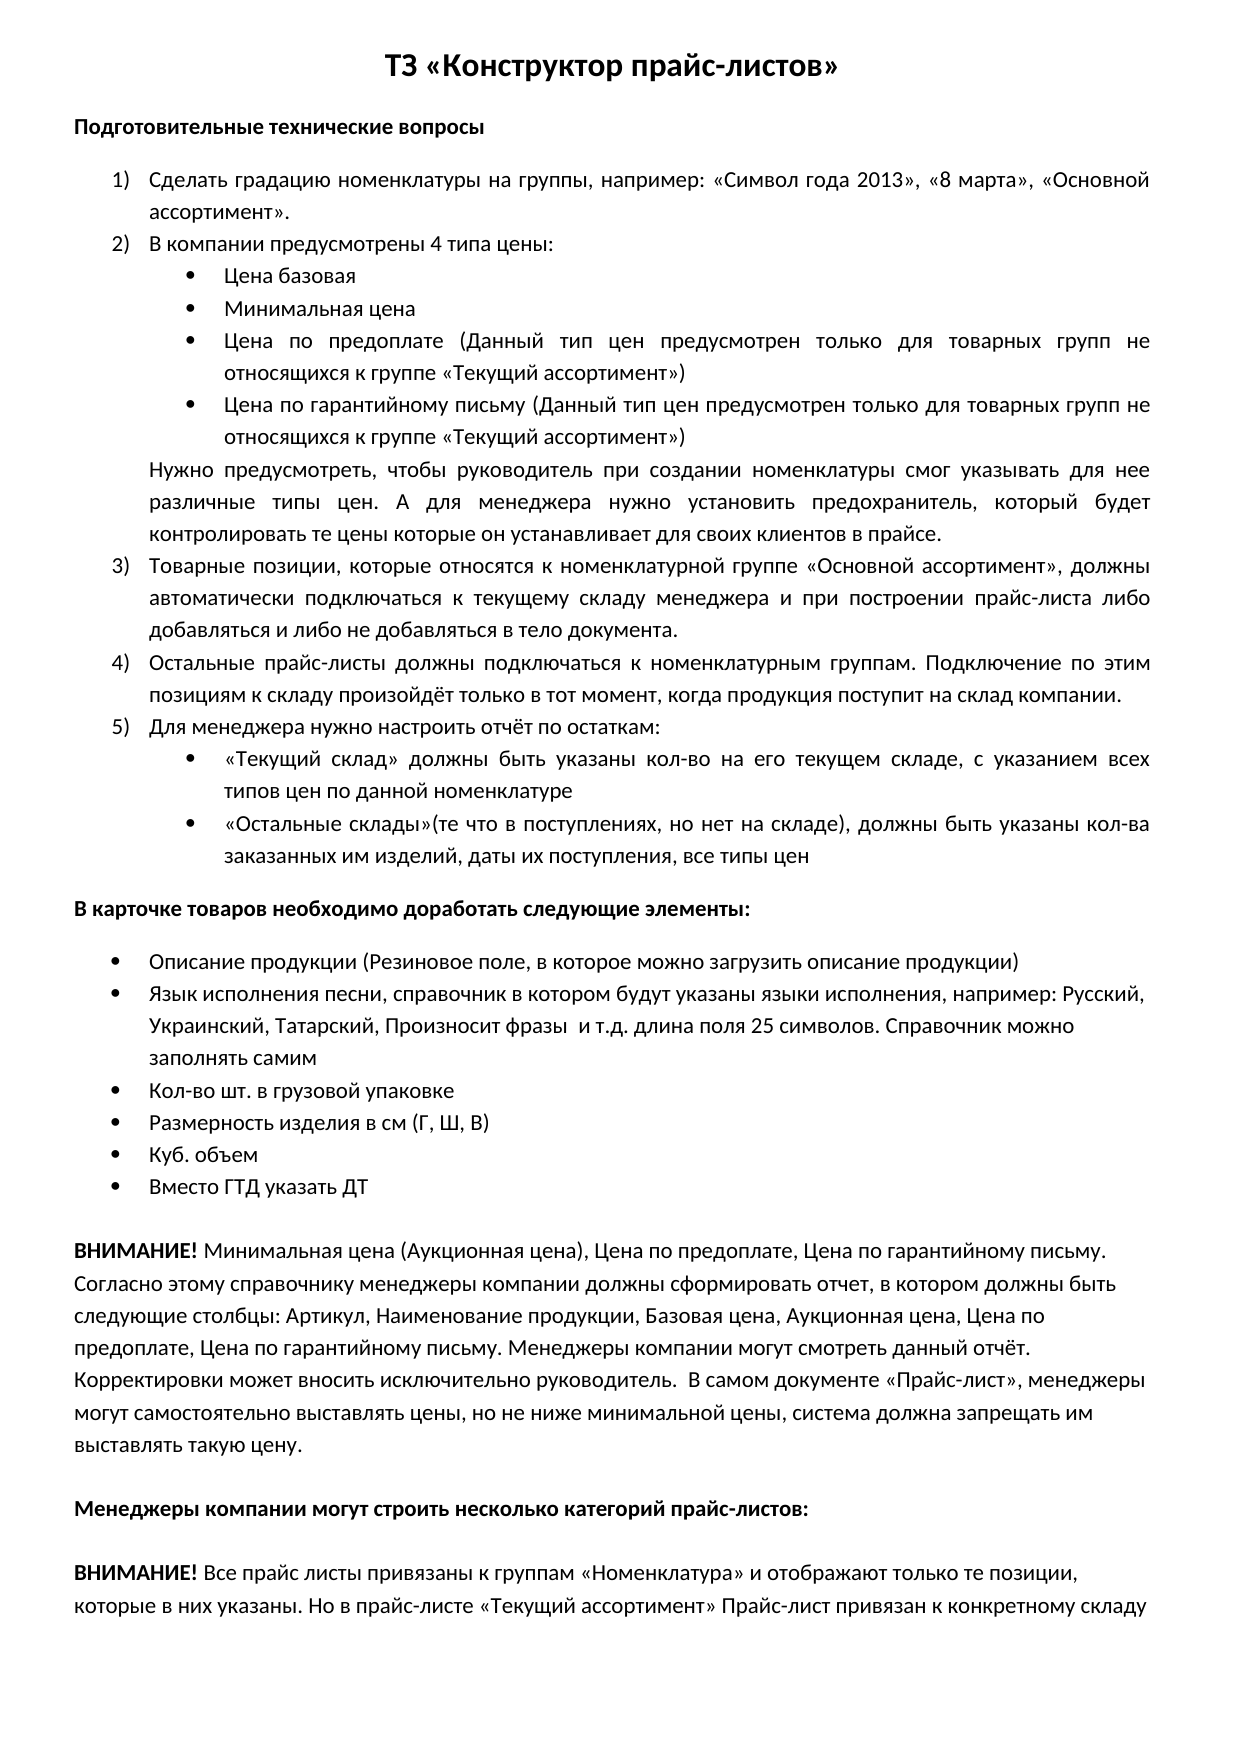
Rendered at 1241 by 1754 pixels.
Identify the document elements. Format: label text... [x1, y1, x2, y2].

list В компании предусмотрены 4 типа цены: [111, 229, 1152, 257]
list Куб. объем [111, 1140, 1152, 1168]
list Язык исполнения песни, справочник в котором будут указаны языки исполнения, например: Русский, Украинский, Татарский, Произносит фразы и т.д. длина поля 25 символов. Справочник можно заполнять самим [111, 979, 1152, 1072]
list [74, 1558, 1152, 1619]
list Описание продукции (Резиновое поле, в которое можно загрузить описание продукции) [111, 947, 1152, 975]
list Для менеджера нужно настроить отчёт по остаткам: [111, 712, 1152, 740]
list Кол-во шт. в грузовой упаковке [111, 1076, 1152, 1104]
list Вместо ГТД указать ДТ [111, 1172, 1152, 1200]
list Товарные позиции, которые относятся к номенклатурной группе «Основной ассортимент», должны автоматически подключаться к текущему складу менеджера и при построении прайс-листа либо добавляться и либо не добавляться в тело документа. [111, 551, 1152, 644]
text ТЗ «Конструктор прайс-листов» [74, 44, 1152, 85]
text Подготовительные технические вопросы [74, 112, 1152, 140]
list Сделать градацию номенклатуры на группы, например: «Символ года 2013», «8 марта», «Основной ассортимент». [111, 165, 1152, 225]
list Остальные прайс-листы должны подключаться к номенклатурным группам. Подключение по этим позициям к складу произойдёт только в тот момент, когда продукция поступит на склад компании. [111, 648, 1152, 708]
list Минимальная цена [186, 294, 1152, 322]
list «Остальные склады»(те что в поступлениях, но нет на складе), должны быть указаны кол-ва заказанных им изделий, даты их поступления, все типы цен [186, 809, 1152, 869]
list ВНИМАНИЕ! Минимальная цена (Аукционная цена), Цена по предоплате, Цена по гарантийному письму. Согласно этому справочнику менеджеры компании должны сформировать отчет, в котором должны быть следующие столбцы: Артикул, Наименование продукции, Базовая цена, Аукционная цена, Цена по предоплате, Цена по гарантийному письму. Менеджеры компании могут смотреть данный отчёт. Корректировки может вносить исключительно руководитель. В самом документе «Прайс-лист», менеджеры могут самостоятельно выставлять цены, но не ниже минимальной цены, система должна запрещать им выставлять такую цену. [74, 1237, 1152, 1458]
list Цена базовая [186, 262, 1152, 289]
list Размерность изделия в см (Г, Ш, В) [111, 1108, 1152, 1136]
list «Текущий склад» должны быть указаны кол-во на его текущем складе, с указанием всех типов цен по данной номенклатуре [186, 744, 1152, 804]
list Менеджеры компании могут строить несколько категорий прайс-листов: [74, 1494, 1152, 1522]
list Нужно предусмотреть, чтобы руководитель при создании номенклатуры смог указывать для нее различные типы цен. А для менеджера нужно установить предохранитель, который будет контролировать те цены которые он устанавливает для своих клиентов в прайсе. [149, 455, 1152, 547]
list Цена по предоплате (Данный тип цен предусмотрен только для товарных групп не относящихся к группе «Текущий ассортимент») [186, 326, 1152, 386]
text В карточке товаров необходимо доработать следующие элементы: [74, 894, 1152, 922]
list Цена по гарантийному письму (Данный тип цен предусмотрен только для товарных групп не относящихся к группе «Текущий ассортимент») [186, 390, 1152, 451]
